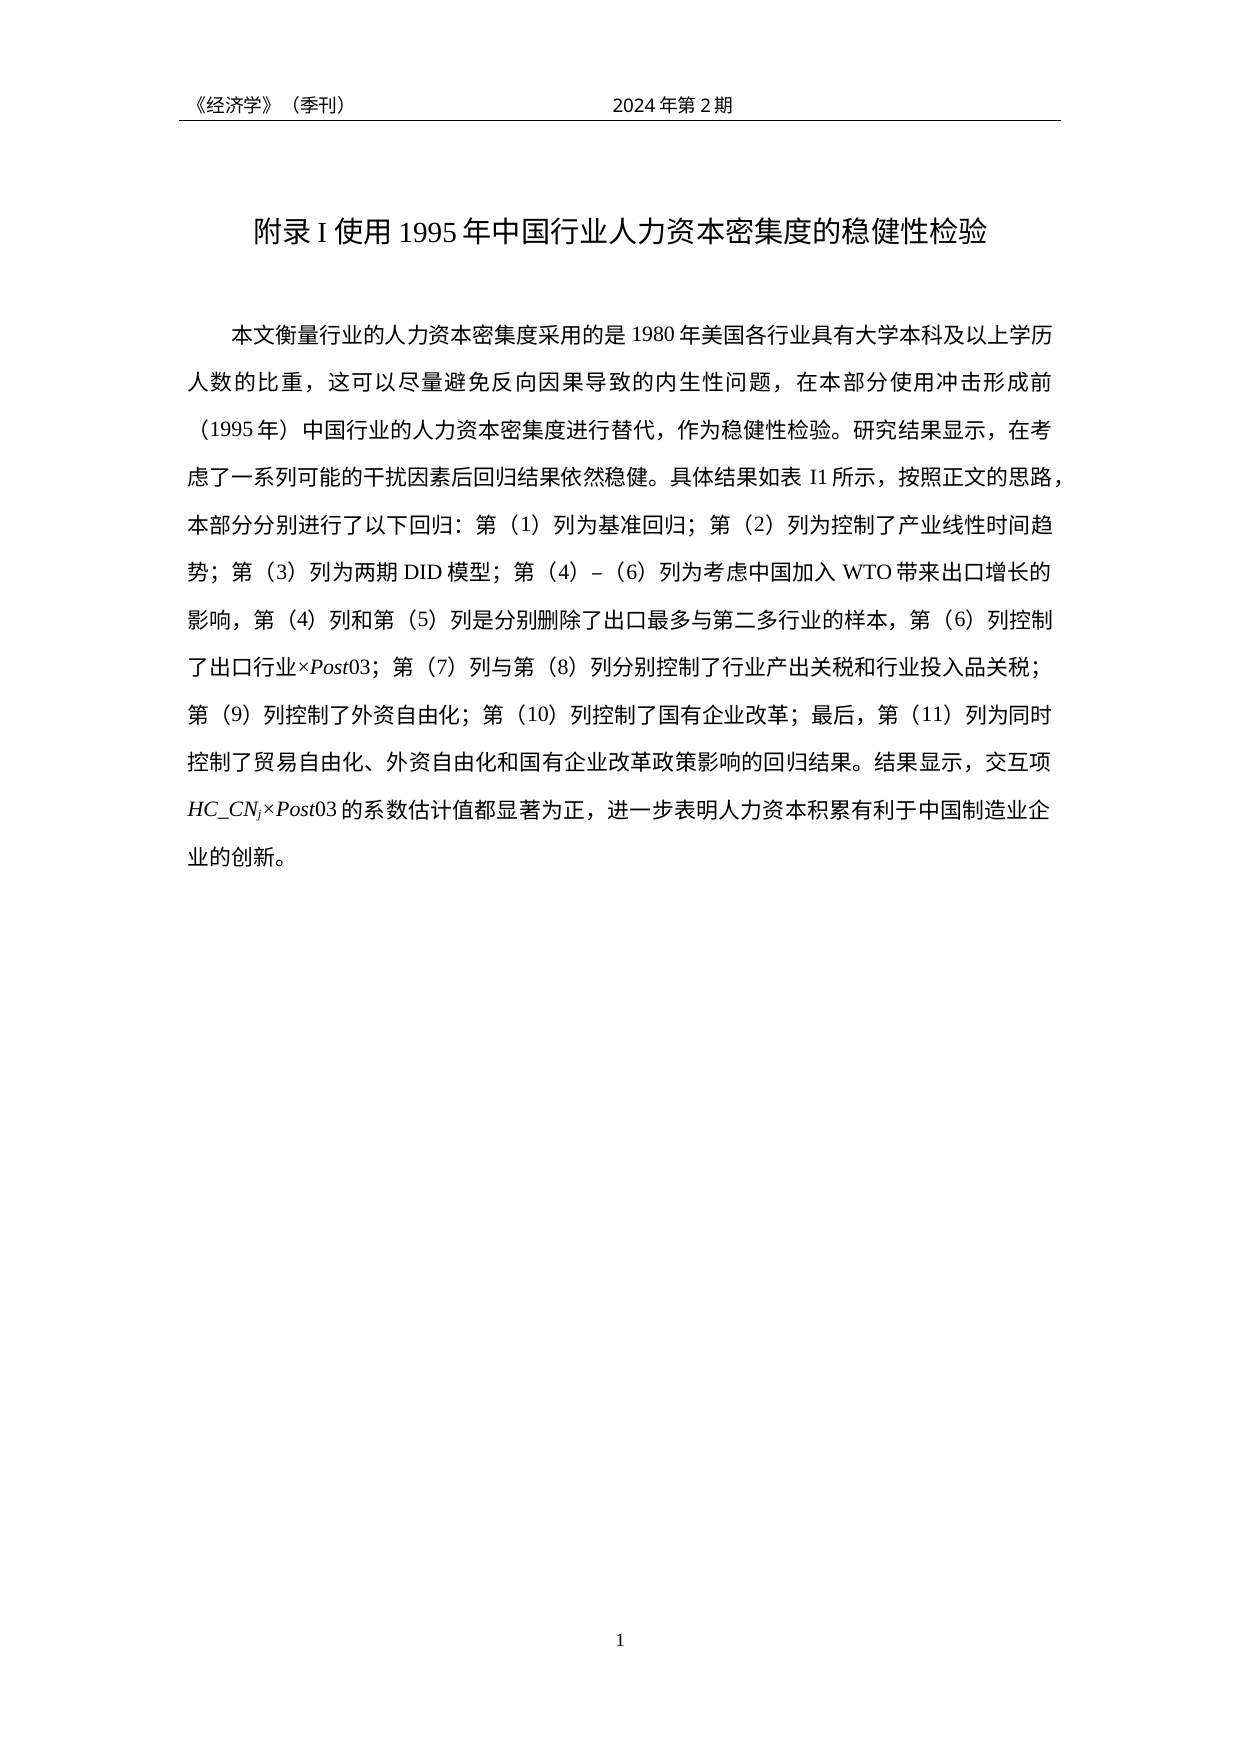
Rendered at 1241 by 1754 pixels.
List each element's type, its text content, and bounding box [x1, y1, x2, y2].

text 本文衡量行业的人力资本密集度采用的是1980年美国各行业具有大学本科及以上学历人数的比重，这可以尽量避免反向因果导致的内生性问题，在本部分使用冲击形成前（1995年）中国行业的人力资本密集度进行替代，作为稳健性检验。研究结果显示，在考虑了一系列可能的干扰因素后回归结果依然稳健。具体结果如表I1所示，按照正文的思路，本部分分别进行了以下回归：第（1）列为基准回归；第（2）列为控制了产业线性时间趋势；第（3）列为两期DID模型；第（4）–（6）列为考虑中国加入WTO带来出口增长的影响，第（4）列和第（5）列是分别删除了出口最多与第二多行业的样本，第（6）列控制了出口行业×Post03；第（7）列与第（8）列分别控制了行业产出关税和行业投入品关税；第（9）列控制了外资自由化；第（10）列控制了国有企业改革；最后，第（11）列为同时控制了贸易自由化、外资自由化和国有企业改革政策影响的回归结果。结果显示，交互项HC_CNj×Post03的系数估计值都显著为正，进一步表明人力资本积累有利于中国制造业企业的创新。 [187, 318, 1053, 872]
subtitle 附录I 使用1995年中国行业人力资本密集度的稳健性检验 [187, 197, 1053, 262]
